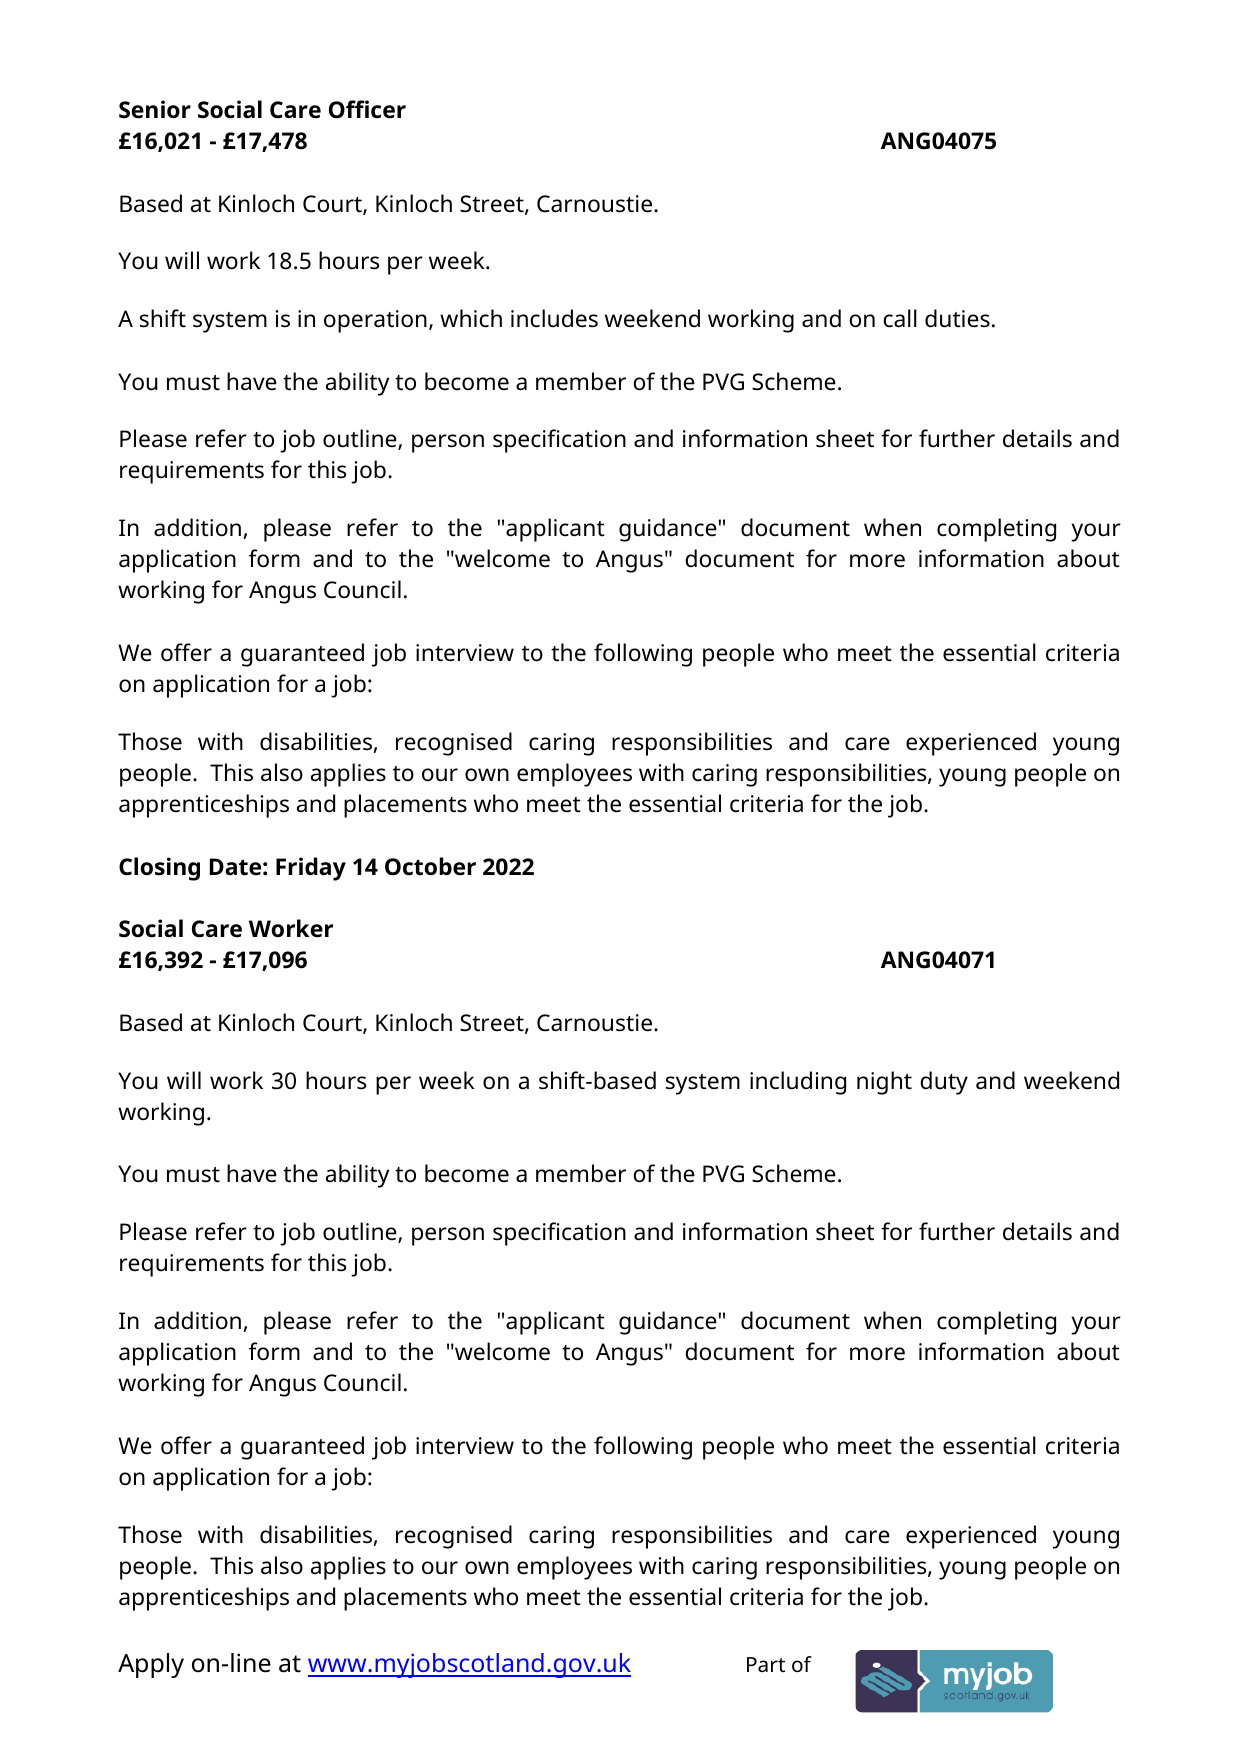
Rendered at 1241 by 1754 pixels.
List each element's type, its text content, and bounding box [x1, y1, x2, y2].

text Senior Social Care Officer [118, 94, 1122, 125]
text You will work 18.5 hours per week. [118, 245, 1122, 277]
text In addition, please refer to the "applicant guidance" document when completing your application form and to the "welcome to Angus" document for more information about working for Angus Council. [118, 1305, 1122, 1398]
text You must have the ability to become a member of the PVG Scheme. [118, 365, 1122, 397]
text Closing Date: Friday 14 October 2022 [118, 851, 1122, 882]
text You must have the ability to become a member of the PVG Scheme. [118, 1158, 1122, 1189]
text Those with disabilities, recognised caring responsibilities and care experienced young people. This also applies to our own employees with caring responsibilities, young people on apprenticeships and placements who meet the essential criteria for the job. [118, 1519, 1122, 1612]
text Please refer to job outline, person specification and information sheet for further details and requirements for this job. [118, 1216, 1122, 1278]
text Based at Kinloch Court, Kinloch Street, Carnoustie. [118, 188, 1122, 219]
text In addition, please refer to the "applicant guidance" document when completing your application form and to the "welcome to Angus" document for more information about working for Angus Council. [118, 512, 1122, 606]
text We offer a guaranteed job interview to the following people who meet the essential criteria on application for a job: [118, 637, 1122, 699]
text Please refer to job outline, person specification and information sheet for further details and requirements for this job. [118, 423, 1122, 486]
text Social Care Worker [118, 913, 1122, 944]
text Based at Kinloch Court, Kinloch Street, Carnoustie. [118, 1007, 1122, 1038]
text Those with disabilities, recognised caring responsibilities and care experienced young people. This also applies to our own employees with caring responsibilities, young people on apprenticeships and placements who meet the essential criteria for the job. [118, 726, 1122, 819]
text We offer a guaranteed job interview to the following people who meet the essential criteria on application for a job: [118, 1430, 1122, 1492]
text £16,021 - £17,478 ANG04075 [118, 125, 1122, 156]
text You will work 30 hours per week on a shift-based system including night duty and weekend working. [118, 1064, 1122, 1127]
text A shift system is in operation, which includes weekend working and on call duties. [118, 303, 1122, 334]
picture [855, 1646, 1055, 1717]
text £16,392 - £17,096 ANG04071 [118, 944, 1122, 976]
